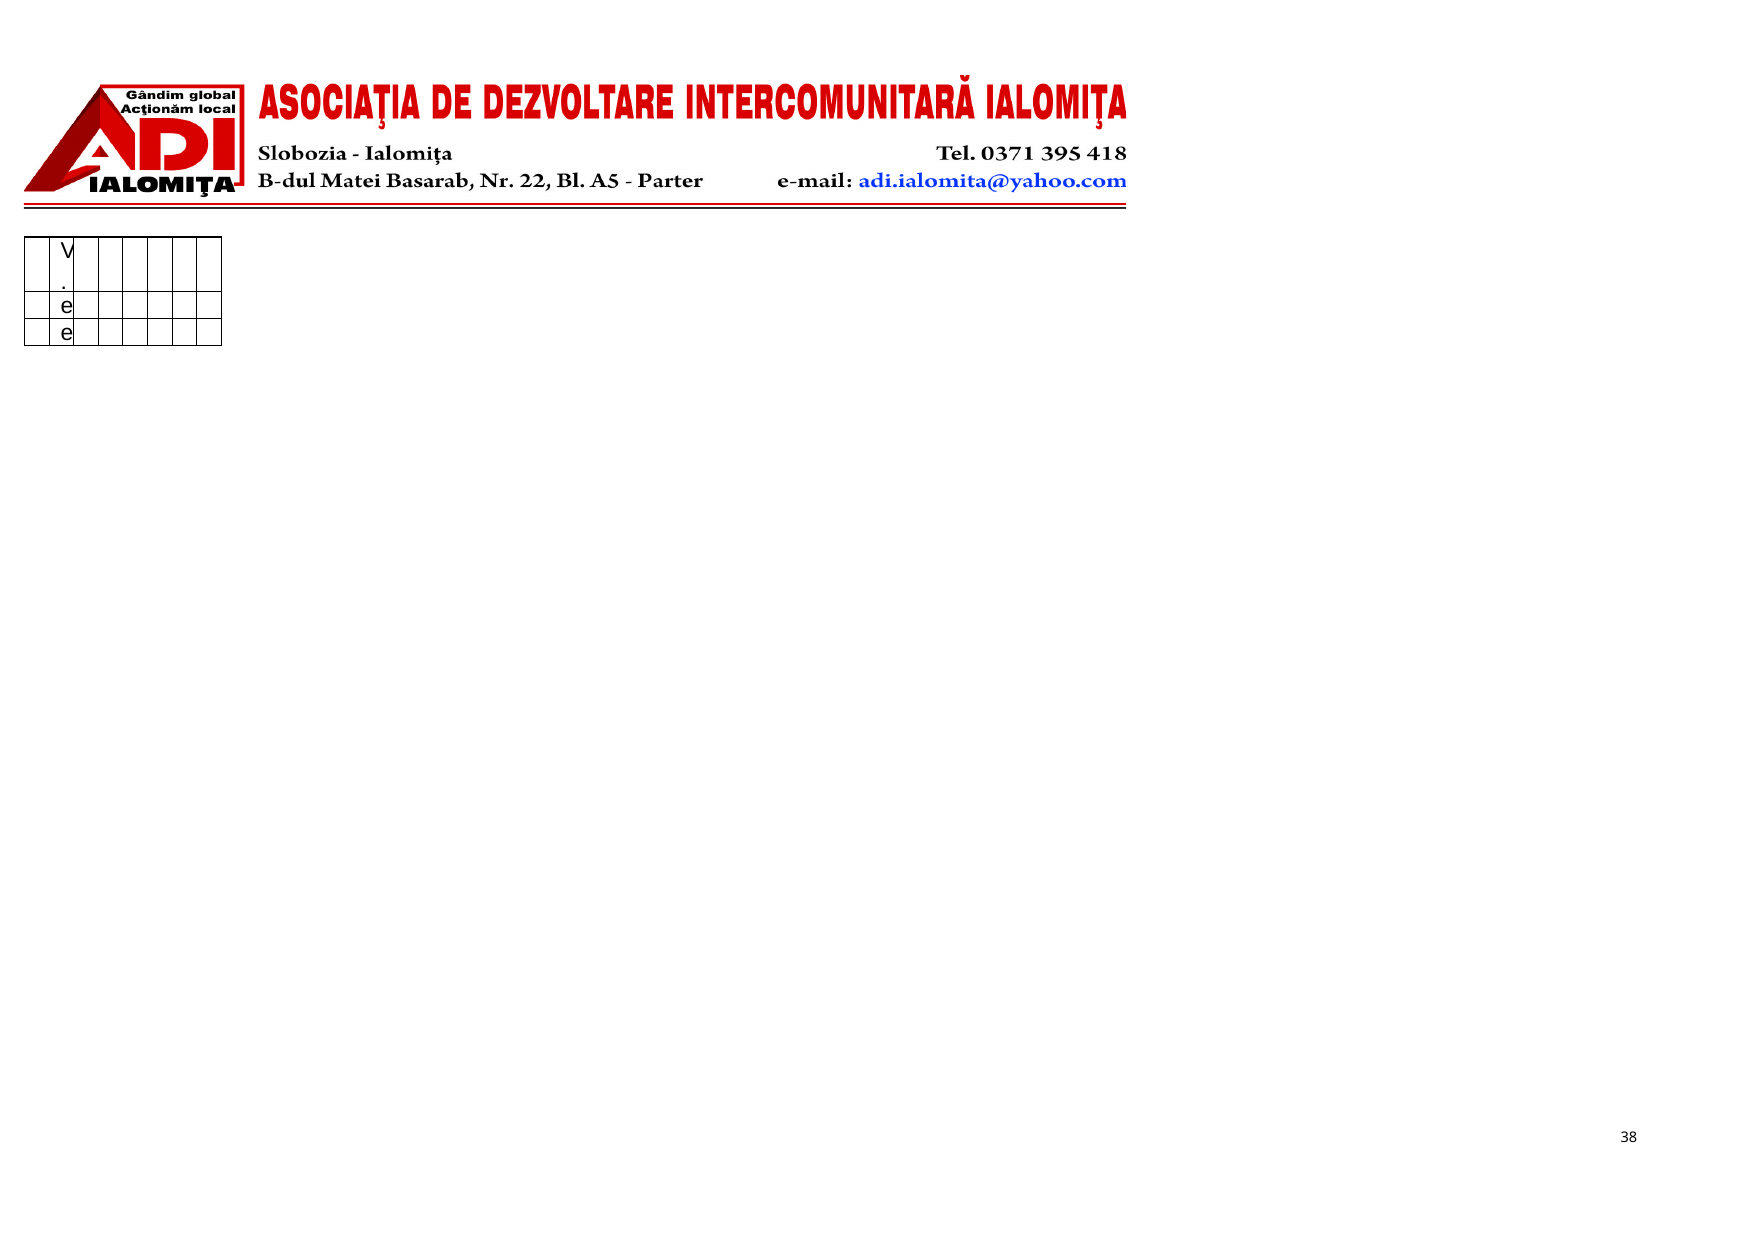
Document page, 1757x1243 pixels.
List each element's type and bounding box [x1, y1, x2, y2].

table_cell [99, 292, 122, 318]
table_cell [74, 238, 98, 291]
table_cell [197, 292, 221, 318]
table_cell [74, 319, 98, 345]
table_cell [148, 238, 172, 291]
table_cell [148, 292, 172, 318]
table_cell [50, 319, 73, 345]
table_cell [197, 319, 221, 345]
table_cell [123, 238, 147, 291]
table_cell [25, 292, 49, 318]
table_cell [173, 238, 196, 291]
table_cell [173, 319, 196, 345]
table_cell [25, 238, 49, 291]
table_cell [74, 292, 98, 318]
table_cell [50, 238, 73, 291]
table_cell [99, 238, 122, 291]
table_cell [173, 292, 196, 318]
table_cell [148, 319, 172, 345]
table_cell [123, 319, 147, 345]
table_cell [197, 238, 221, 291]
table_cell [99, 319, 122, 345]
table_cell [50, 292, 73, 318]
picture [23, 75, 1127, 209]
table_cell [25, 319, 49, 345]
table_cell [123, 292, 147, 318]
